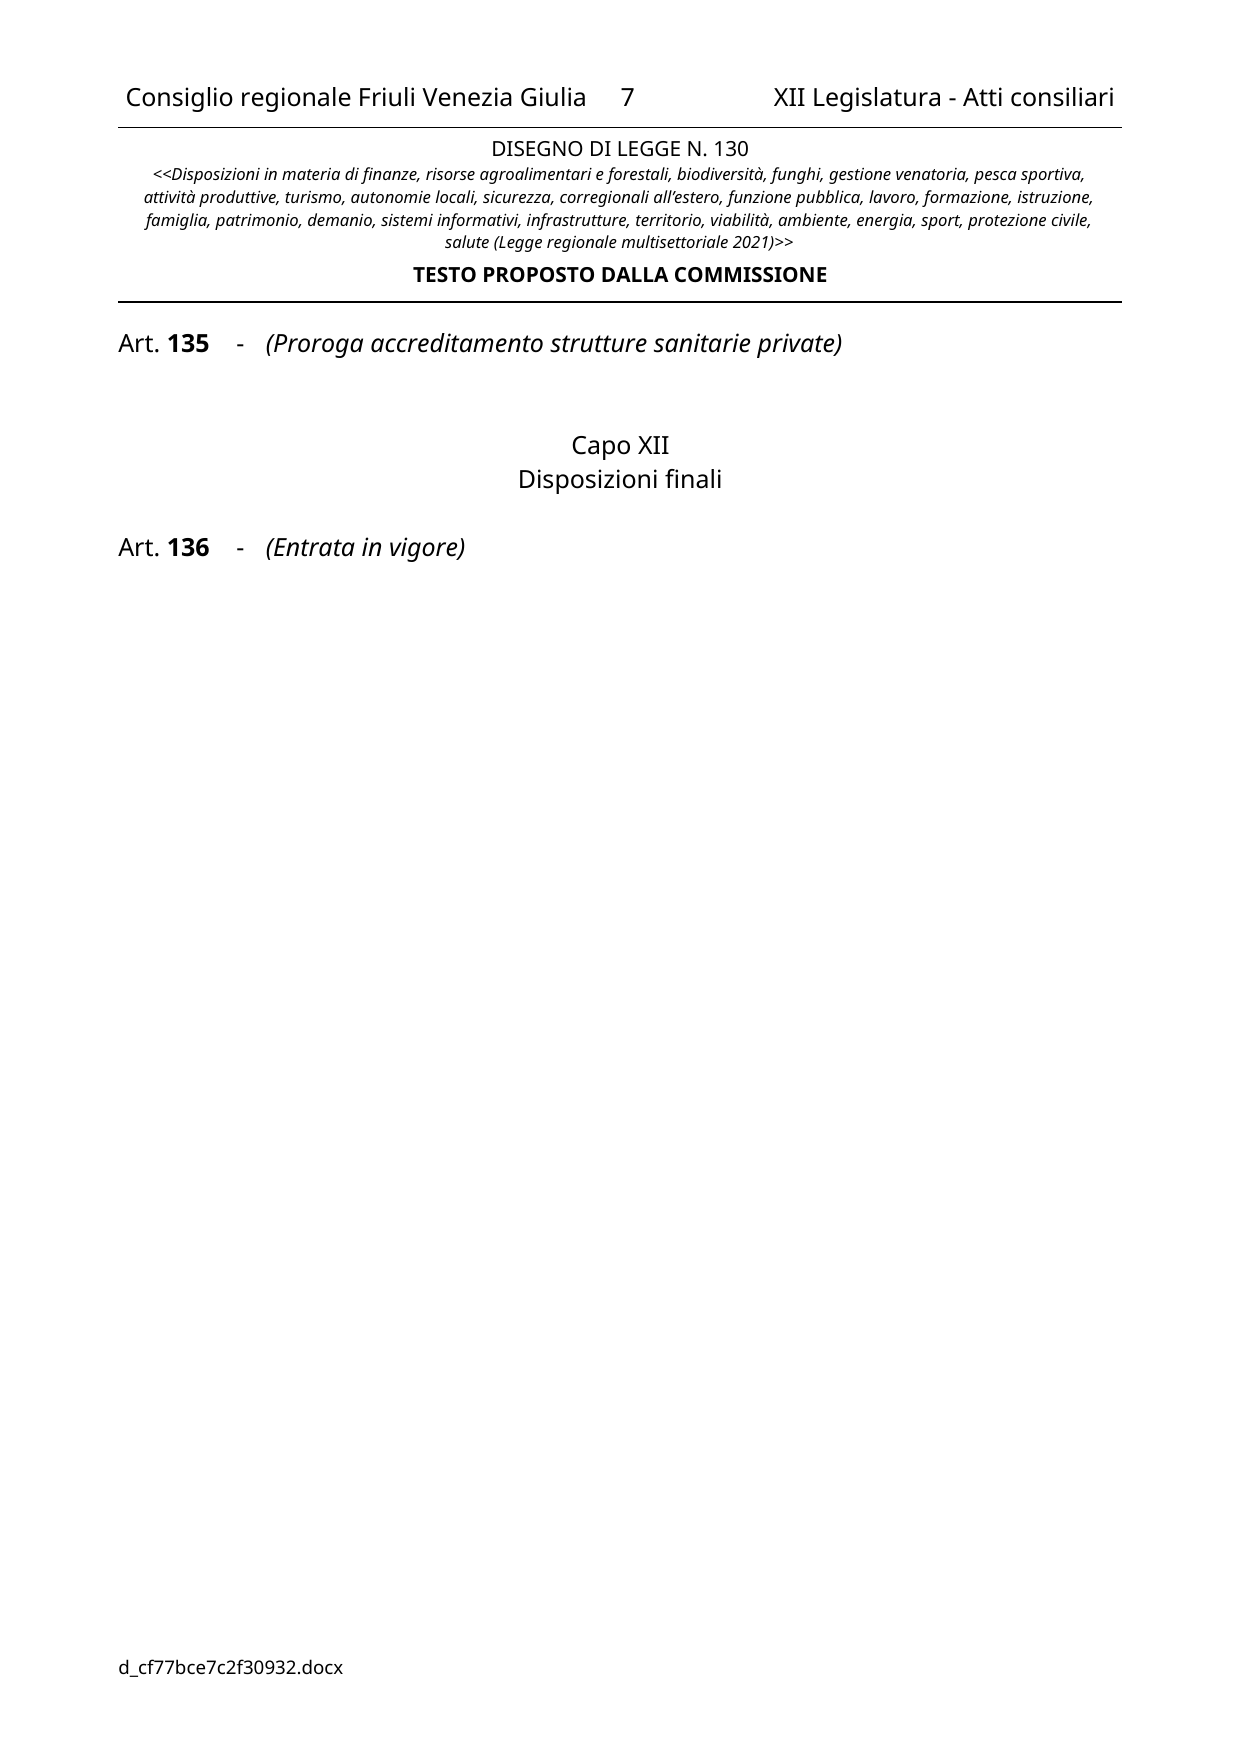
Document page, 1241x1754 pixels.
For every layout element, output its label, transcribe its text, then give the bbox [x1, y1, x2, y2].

text Disposizioni finali [118, 461, 1122, 496]
text Capo XII [118, 427, 1122, 461]
text Art. 135 - (Proroga accreditamento strutture sanitarie private) [118, 325, 1122, 359]
text Art. 136 - (Entrata in vigore) [118, 529, 1122, 564]
